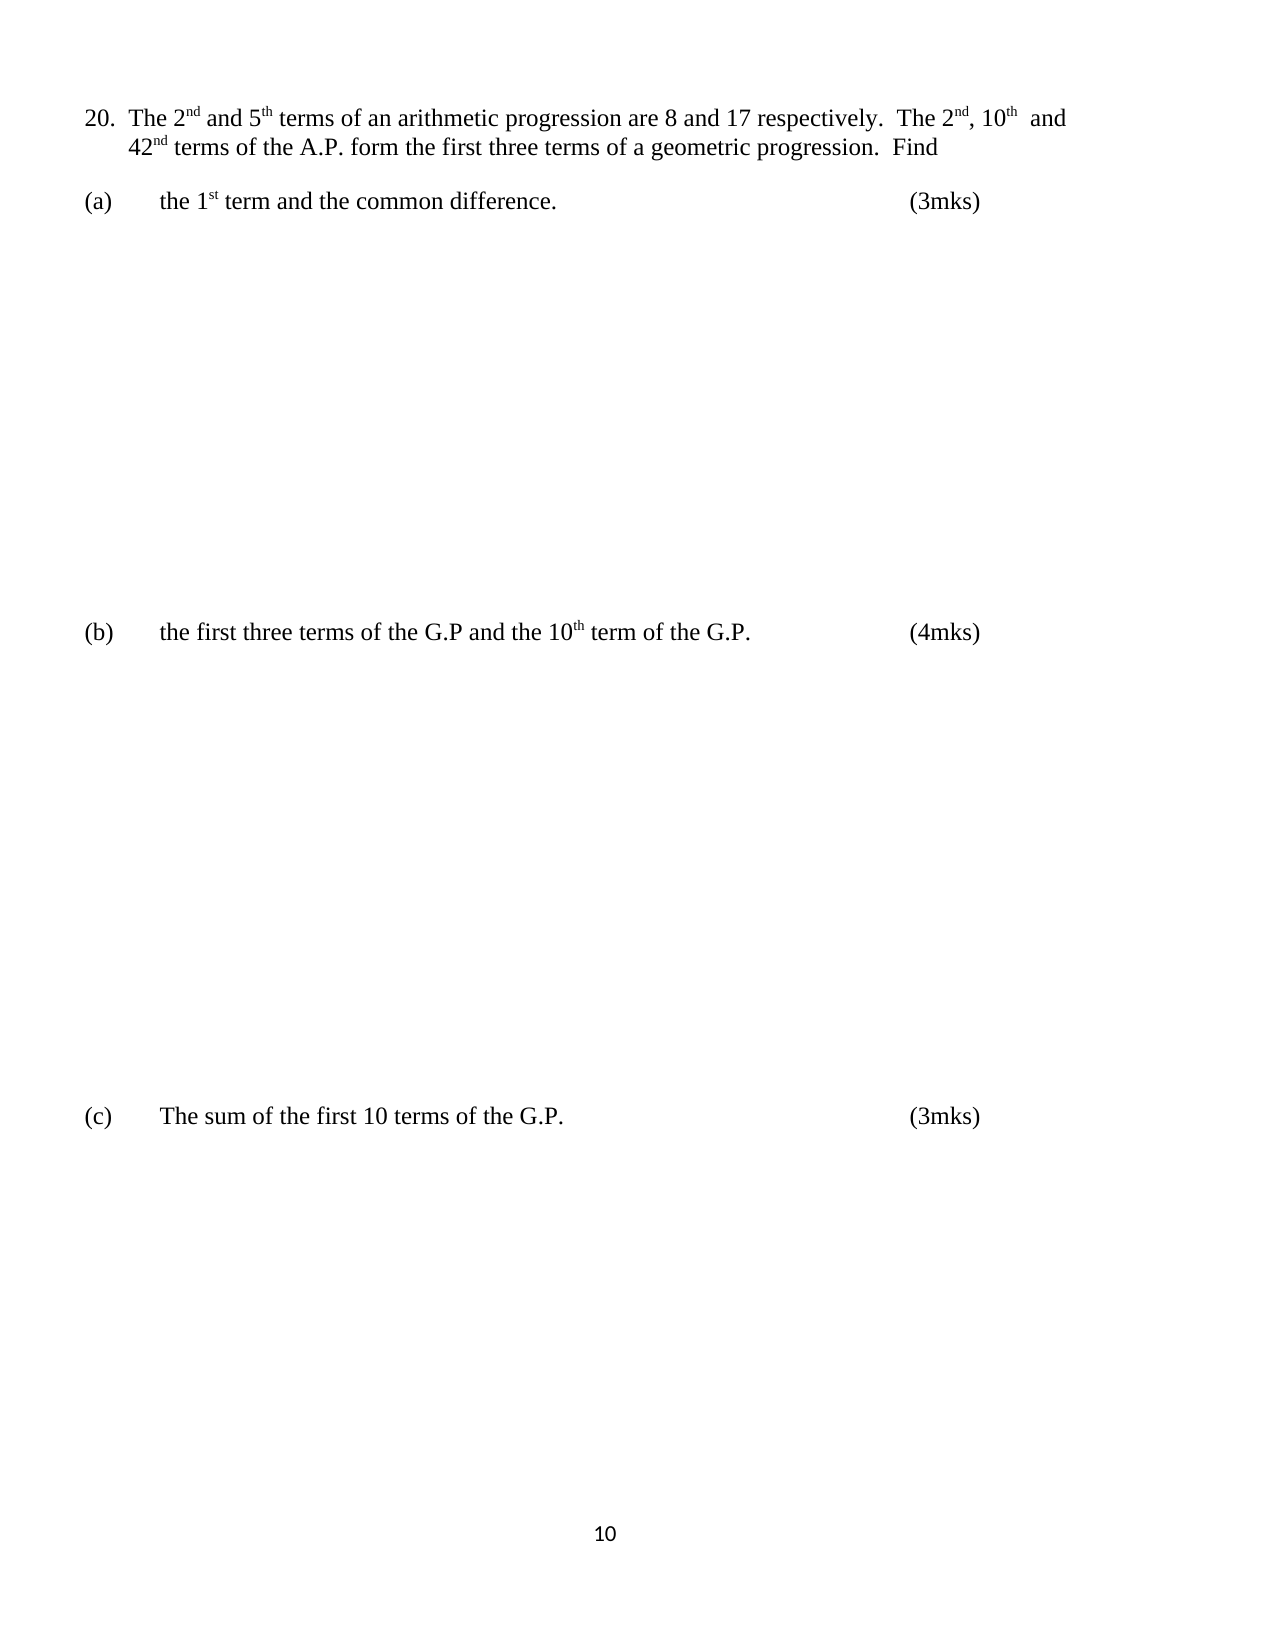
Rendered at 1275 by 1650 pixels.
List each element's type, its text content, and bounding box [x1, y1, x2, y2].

text (b) the first three terms of the G.P and the 10th term of the G.P. (4mks) [84, 617, 1125, 645]
text 42nd terms of the A.P. form the first three terms of a geometric progression. Find [84, 132, 1125, 161]
text (c) The sum of the first 10 terms of the G.P. (3mks) [84, 1101, 1125, 1130]
text 20. The 2nd and 5th terms of an arithmetic progression are 8 and 17 respectively. The 2nd, 10th and [84, 103, 1125, 132]
text (a) the 1st term and the common difference. (3mks) [84, 186, 1125, 214]
